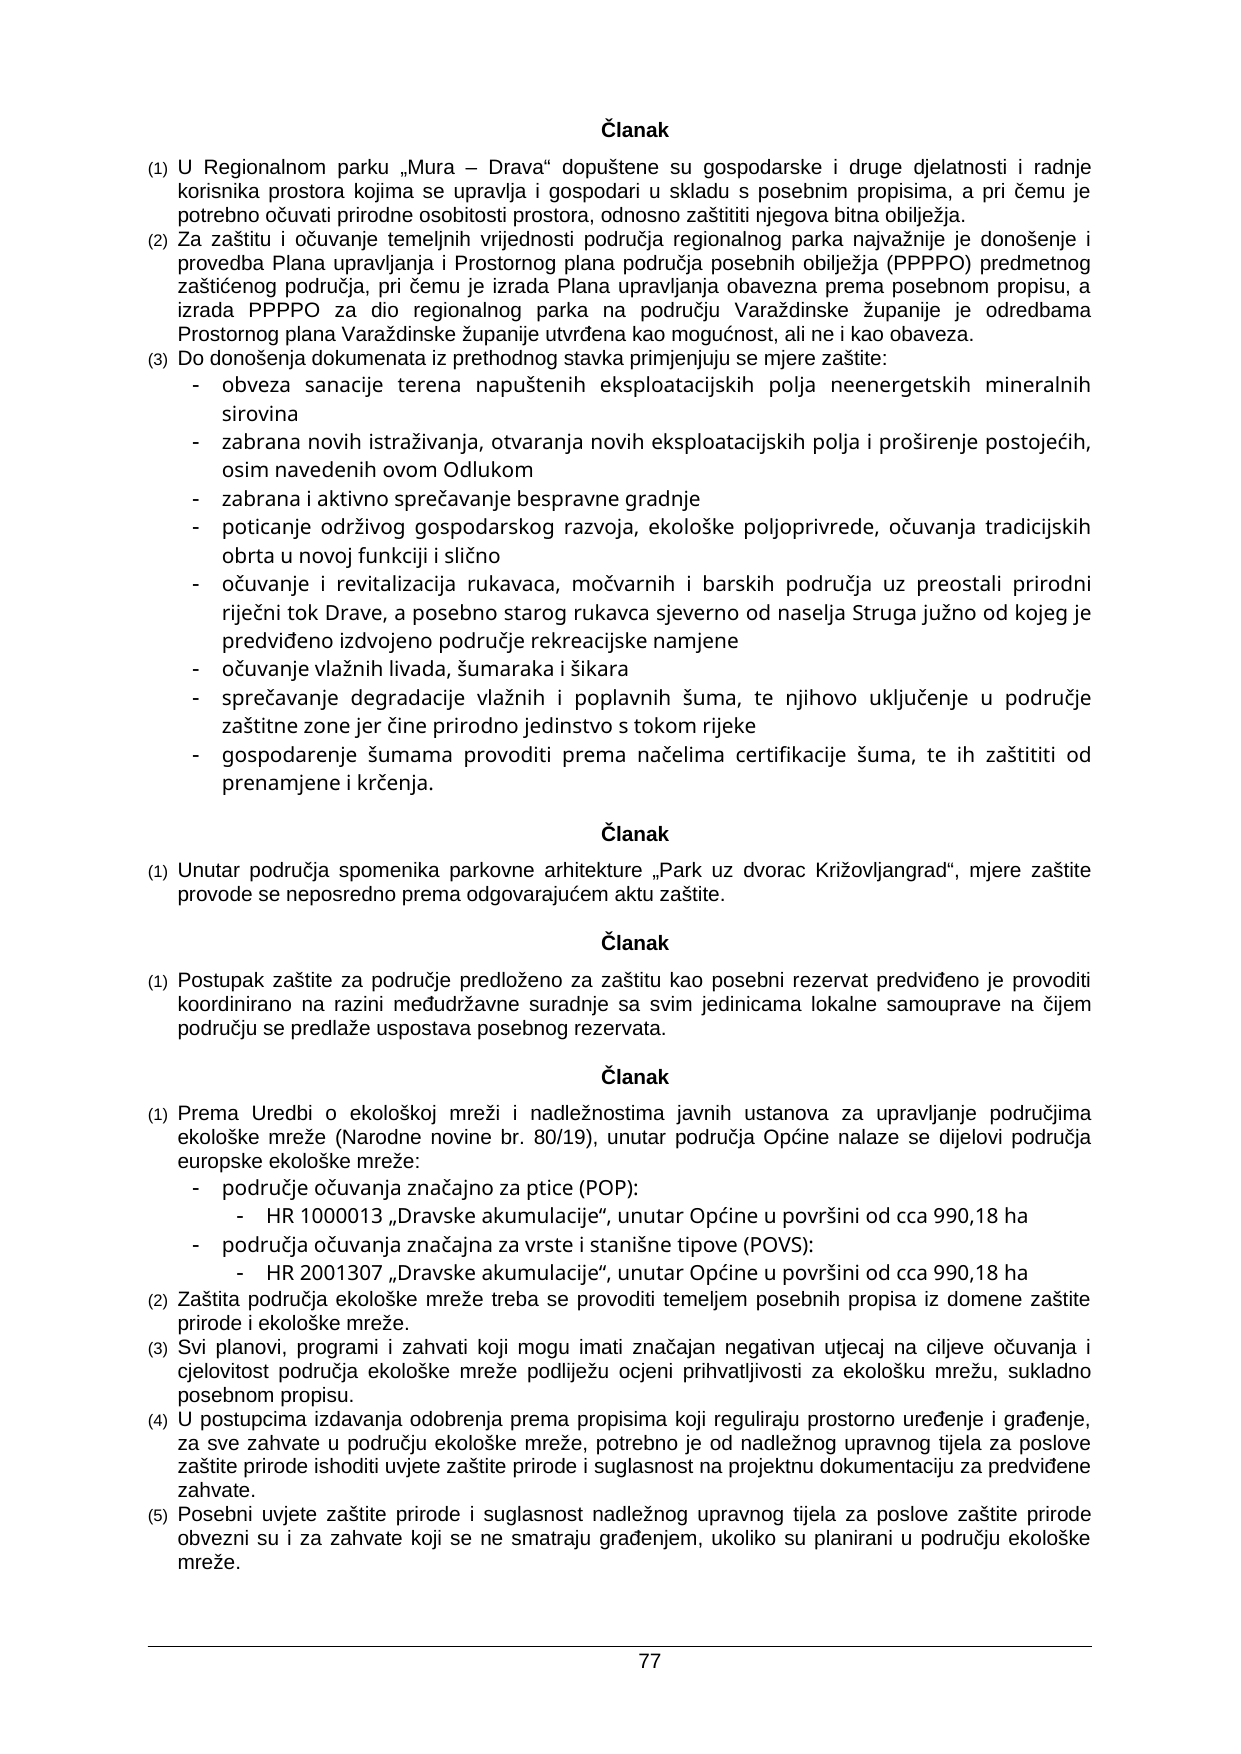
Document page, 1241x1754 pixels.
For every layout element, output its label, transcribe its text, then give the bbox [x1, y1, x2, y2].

text Članak 1. [148, 931, 1092, 955]
text zabrana i aktivno sprečavanje bespravne gradnje [192, 484, 1092, 512]
list U Regionalnom parku „Mura – Drava“ dopuštene su gospodarske i druge djelatnosti i radnje korisnika prostora kojima se upravlja i gospodari u skladu s posebnim propisima, a pri čemu je potrebno očuvati prirodne osobitosti prostora, odnosno zaštititi njegova bitna obilježja. [148, 154, 1092, 226]
text očuvanje i revitalizacija rukavaca, močvarnih i barskih područja uz preostali prirodni riječni tok Drave, a posebno starog rukavca sjeverno od naselja Struga južno od kojeg je predviđeno izdvojeno područje rekreacijske namjene [192, 569, 1092, 654]
text HR 1000013 „Dravske akumulacije“, unutar Općine u površini od cca 990,18 ha [236, 1201, 1092, 1230]
text sprečavanje degradacije vlažnih i poplavnih šuma, te njihovo uključenje u područje zaštitne zone jer čine prirodno jedinstvo s tokom rijeke [192, 683, 1092, 740]
text Članak 1. [148, 118, 1092, 142]
list Za zaštitu i očuvanje temeljnih vrijednosti područja regionalnog parka najvažnije je donošenje i provedba Plana upravljanja i Prostornog plana područja posebnih obilježja (PPPPO) predmetnog zaštićenog područja, pri čemu je izrada Plana upravljanja obavezna prema posebnom propisu, a izrada PPPPO za dio regionalnog parka na području Varaždinske županije je odredbama Prostornog plana Varaždinske županije utvrđena kao mogućnost, ali ne i kao obaveza. [148, 226, 1092, 346]
text područja očuvanja značajna za vrste i stanišne tipove (POVS): [192, 1230, 1092, 1258]
text očuvanje vlažnih livada, šumaraka i šikara [192, 654, 1092, 683]
list Do donošenja dokumenata iz prethodnog stavka primjenjuju se mjere zaštite: [148, 346, 1092, 370]
list Zaštita područja ekološke mreže treba se provoditi temeljem posebnih propisa iz domene zaštite prirode i ekološke mreže. [148, 1287, 1092, 1334]
text gospodarenje šumama provoditi prema načelima certifikacije šuma, te ih zaštititi od prenamjene i krčenja. [192, 740, 1092, 797]
list Posebni uvjete zaštite prirode i suglasnost nadležnog upravnog tijela za poslove zaštite prirode obvezni su i za zahvate koji se ne smatraju građenjem, ukoliko su planirani u području ekološke mreže. [148, 1502, 1092, 1574]
list Postupak zaštite za područje predloženo za zaštitu kao posebni rezervat predviđeno je provoditi koordinirano na razini međudržavne suradnje sa svim jedinicama lokalne samouprave na čijem području se predlaže uspostava posebnog rezervata. [148, 968, 1092, 1039]
list U postupcima izdavanja odobrenja prema propisima koji reguliraju prostorno uređenje i građenje, za sve zahvate u području ekološke mreže, potrebno je od nadležnog upravnog tijela za poslove zaštite prirode ishoditi uvjete zaštite prirode i suglasnost na projektnu dokumentaciju za predviđene zahvate. [148, 1406, 1092, 1502]
text Članak 1. [148, 822, 1092, 846]
list Unutar područja spomenika parkovne arhitekture „Park uz dvorac Križovljangrad“, mjere zaštite provode se neposredno prema odgovarajućem aktu zaštite. [148, 858, 1092, 906]
list Prema Uredbi o ekološkoj mreži i nadležnostima javnih ustanova za upravljanje područjima ekološke mreže (Narodne novine br. 80/19), unutar područja Općine nalaze se dijelovi područja europske ekološke mreže: [148, 1101, 1092, 1173]
text zabrana novih istraživanja, otvaranja novih eksploatacijskih polja i proširenje postojećih, osim navedenih ovom Odlukom [192, 427, 1092, 484]
list Svi planovi, programi i zahvati koji mogu imati značajan negativan utjecaj na ciljeve očuvanja i cjelovitost područja ekološke mreže podliježu ocjeni prihvatljivosti za ekološku mrežu, sukladno posebnom propisu. [148, 1334, 1092, 1406]
text poticanje održivog gospodarskog razvoja, ekološke poljoprivrede, očuvanja tradicijskih obrta u novoj funkciji i slično [192, 512, 1092, 569]
text Članak 1. [148, 1064, 1092, 1088]
text HR 2001307 „Dravske akumulacije“, unutar Općine u površini od cca 990,18 ha [236, 1258, 1092, 1287]
text obveza sanacije terena napuštenih eksploatacijskih polja neenergetskih mineralnih sirovina [192, 370, 1092, 427]
text područje očuvanja značajno za ptice (POP): [192, 1173, 1092, 1201]
